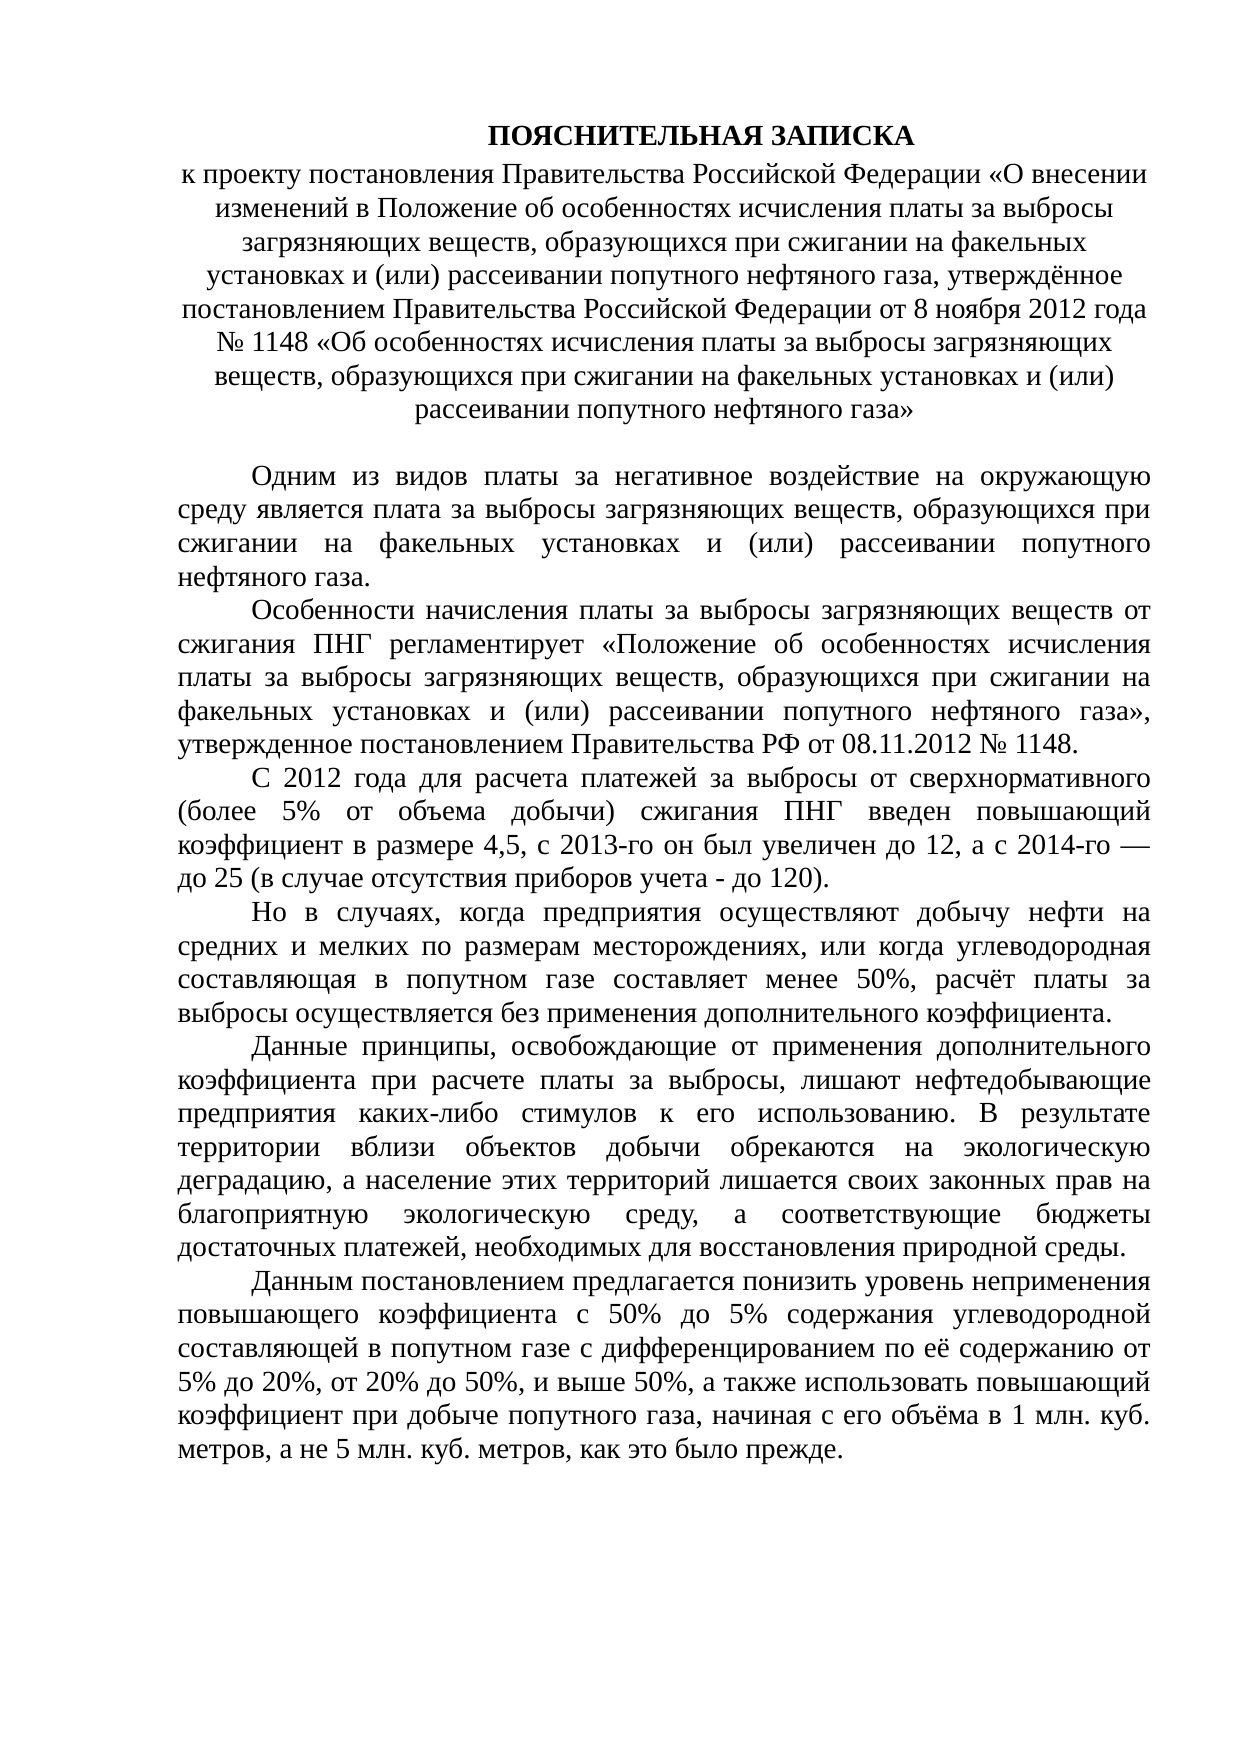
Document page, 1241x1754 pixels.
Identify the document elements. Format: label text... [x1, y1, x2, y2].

text ПОЯСНИТЕЛЬНАЯ ЗАПИСКА [177, 118, 1152, 152]
text Данные принципы, освобождающие от применения дополнительного коэффициента при расчете платы за выбросы, лишают нефтедобывающие предприятия каких-либо стимулов к его использованию. В результате территории вблизи объектов добычи обрекаются на экологическую деградацию, а население этих территорий лишается своих законных прав на благоприятную экологическую среду, а соответствующие бюджеты достаточных платежей, необходимых для восстановления природной среды. [177, 1028, 1152, 1263]
text Одним из видов платы за негативное воздействие на окружающую среду является плата за выбросы загрязняющих веществ, образующихся при сжигании на факельных установках и (или) рассеивании попутного нефтяного газа. [177, 458, 1152, 592]
text Данным постановлением предлагается понизить уровень неприменения повышающего коэффициента с 50% до 5% содержания углеводородной составляющей в попутном газе с дифференцированием по её содержанию от 5% до 20%, от 20% до 50%, и выше 50%, а также использовать повышающий коэффициент при добыче попутного газа, начиная с его объёма в 1 млн. куб. метров, а не 5 млн. куб. метров, как это было прежде. [177, 1263, 1152, 1464]
text к проекту постановления Правительства Российской Федерации «О внесении изменений в Положение об особенностях исчисления платы за выбросы загрязняющих веществ, образующихся при сжигании на факельных установках и (или) рассеивании попутного нефтяного газа, утверждённое постановлением Правительства Российской Федерации от 8 ноября 2012 года № 1148 «Об особенностях исчисления платы за выбросы загрязняющих веществ, образующихся при сжигании на факельных установках и (или) рассеивании попутного нефтяного газа» [177, 157, 1152, 425]
text Но в случаях, когда предприятия осуществляют добычу нефти на средних и мелких по размерам месторождениях, или когда углеводородная составляющая в попутном газе составляет менее 50%, расчёт платы за выбросы осуществляется без применения дополнительного коэффициента. [177, 894, 1152, 1028]
text Особенности начисления платы за выбросы загрязняющих веществ от сжигания ПНГ регламентирует «Положение об особенностях исчисления платы за выбросы загрязняющих веществ, образующихся при сжигании на факельных установках и (или) рассеивании попутного нефтяного газа», утвержденное постановлением Правительства РФ от 08.11.2012 № 1148. [177, 592, 1152, 760]
text С 2012 года для расчета платежей за выбросы от сверхнормативного (более 5% от объема добычи) сжигания ПНГ введен повышающий коэффициент в размере 4,5, с 2013-го он был увеличен до 12, а с 2014-го — до 25 (в случае отсутствия приборов учета - до 120). [177, 760, 1152, 894]
